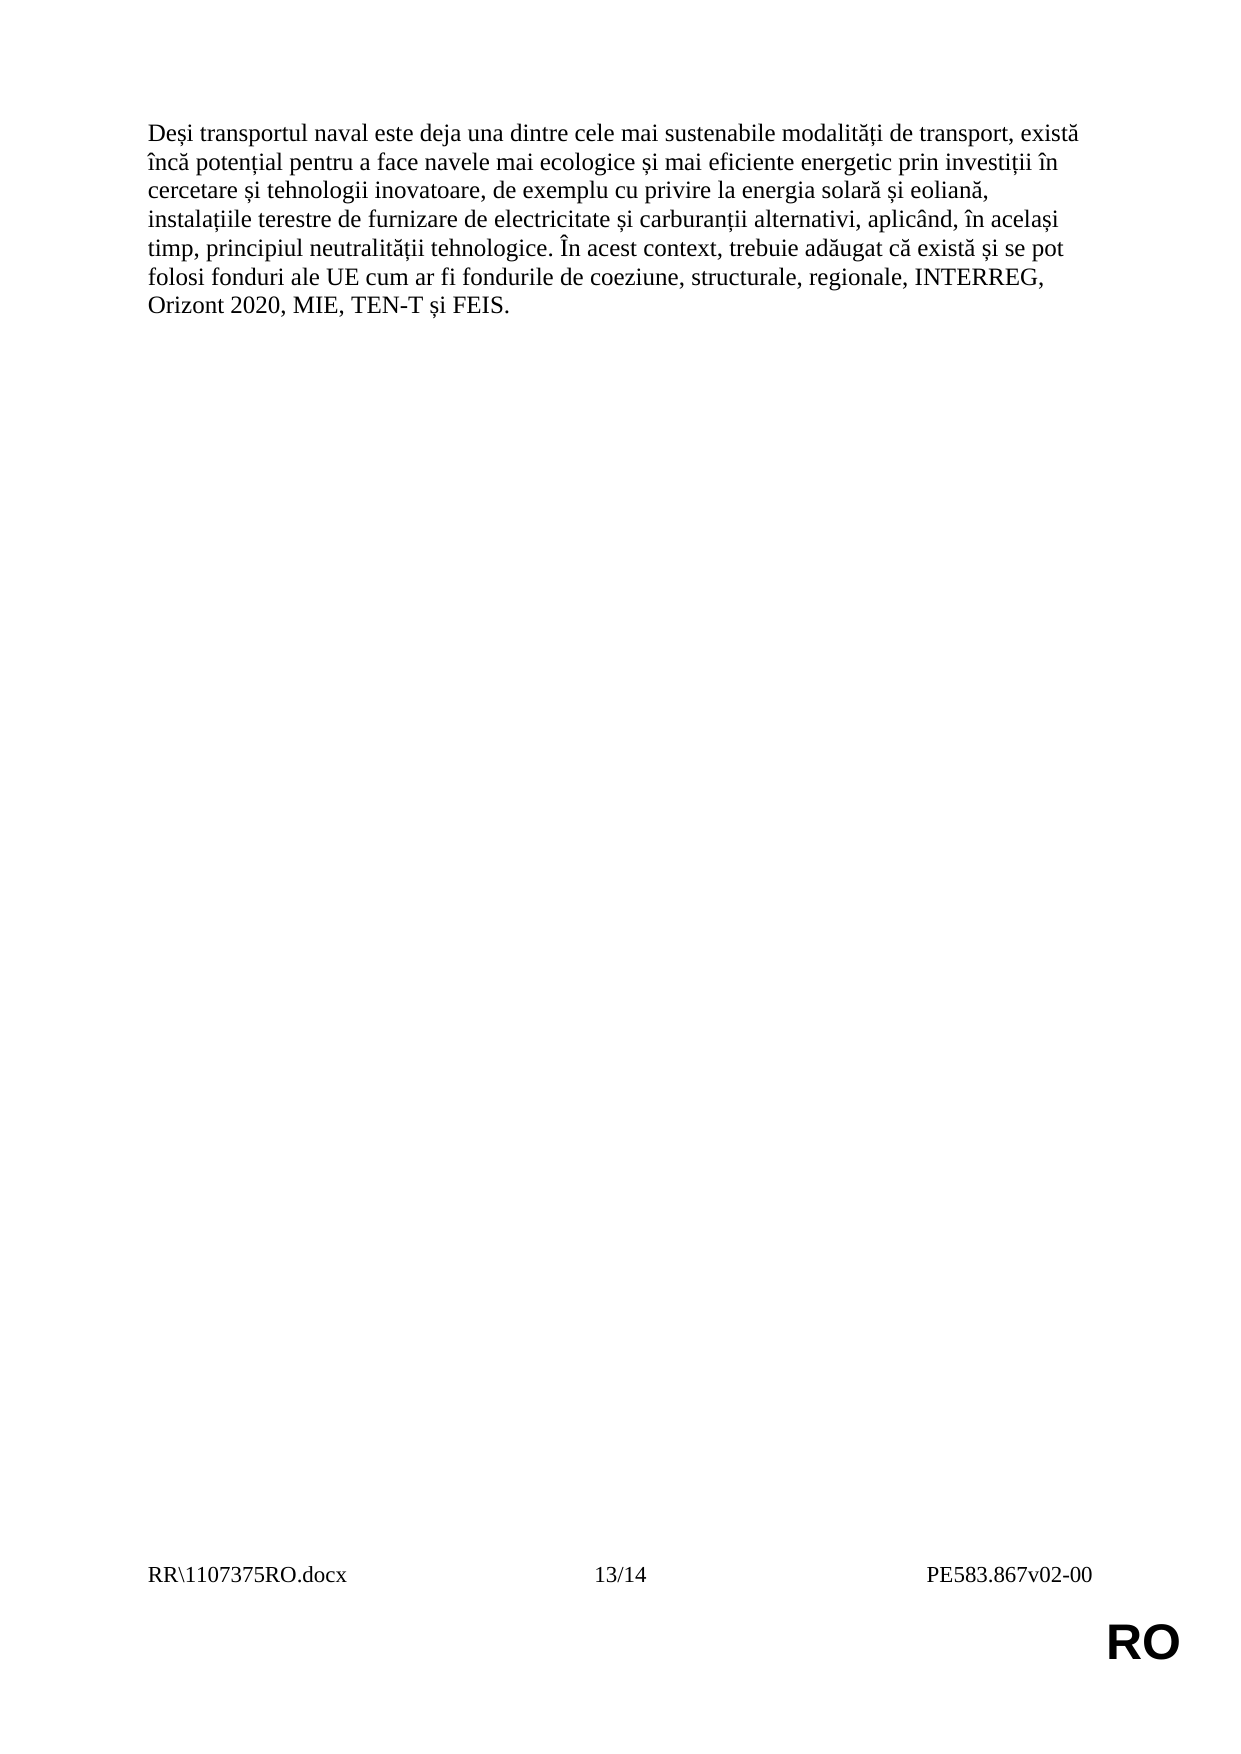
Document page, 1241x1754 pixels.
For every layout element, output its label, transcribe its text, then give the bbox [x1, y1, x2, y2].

text Deși transportul naval este deja una dintre cele mai sustenabile modalități de transport, există încă potențial pentru a face navele mai ecologice și mai eficiente energetic prin investiții în cercetare și tehnologii inovatoare, de exemplu cu privire la energia solară și eoliană, instalațiile terestre de furnizare de electricitate și carburanții alternativi, aplicând, în același timp, principiul neutralității tehnologice. În acest context, trebuie adăugat că există și se pot folosi fonduri ale UE cum ar fi fondurile de coeziune, structurale, regionale, INTERREG, Orizont 2020, MIE, TEN-T și FEIS. [148, 118, 1092, 319]
